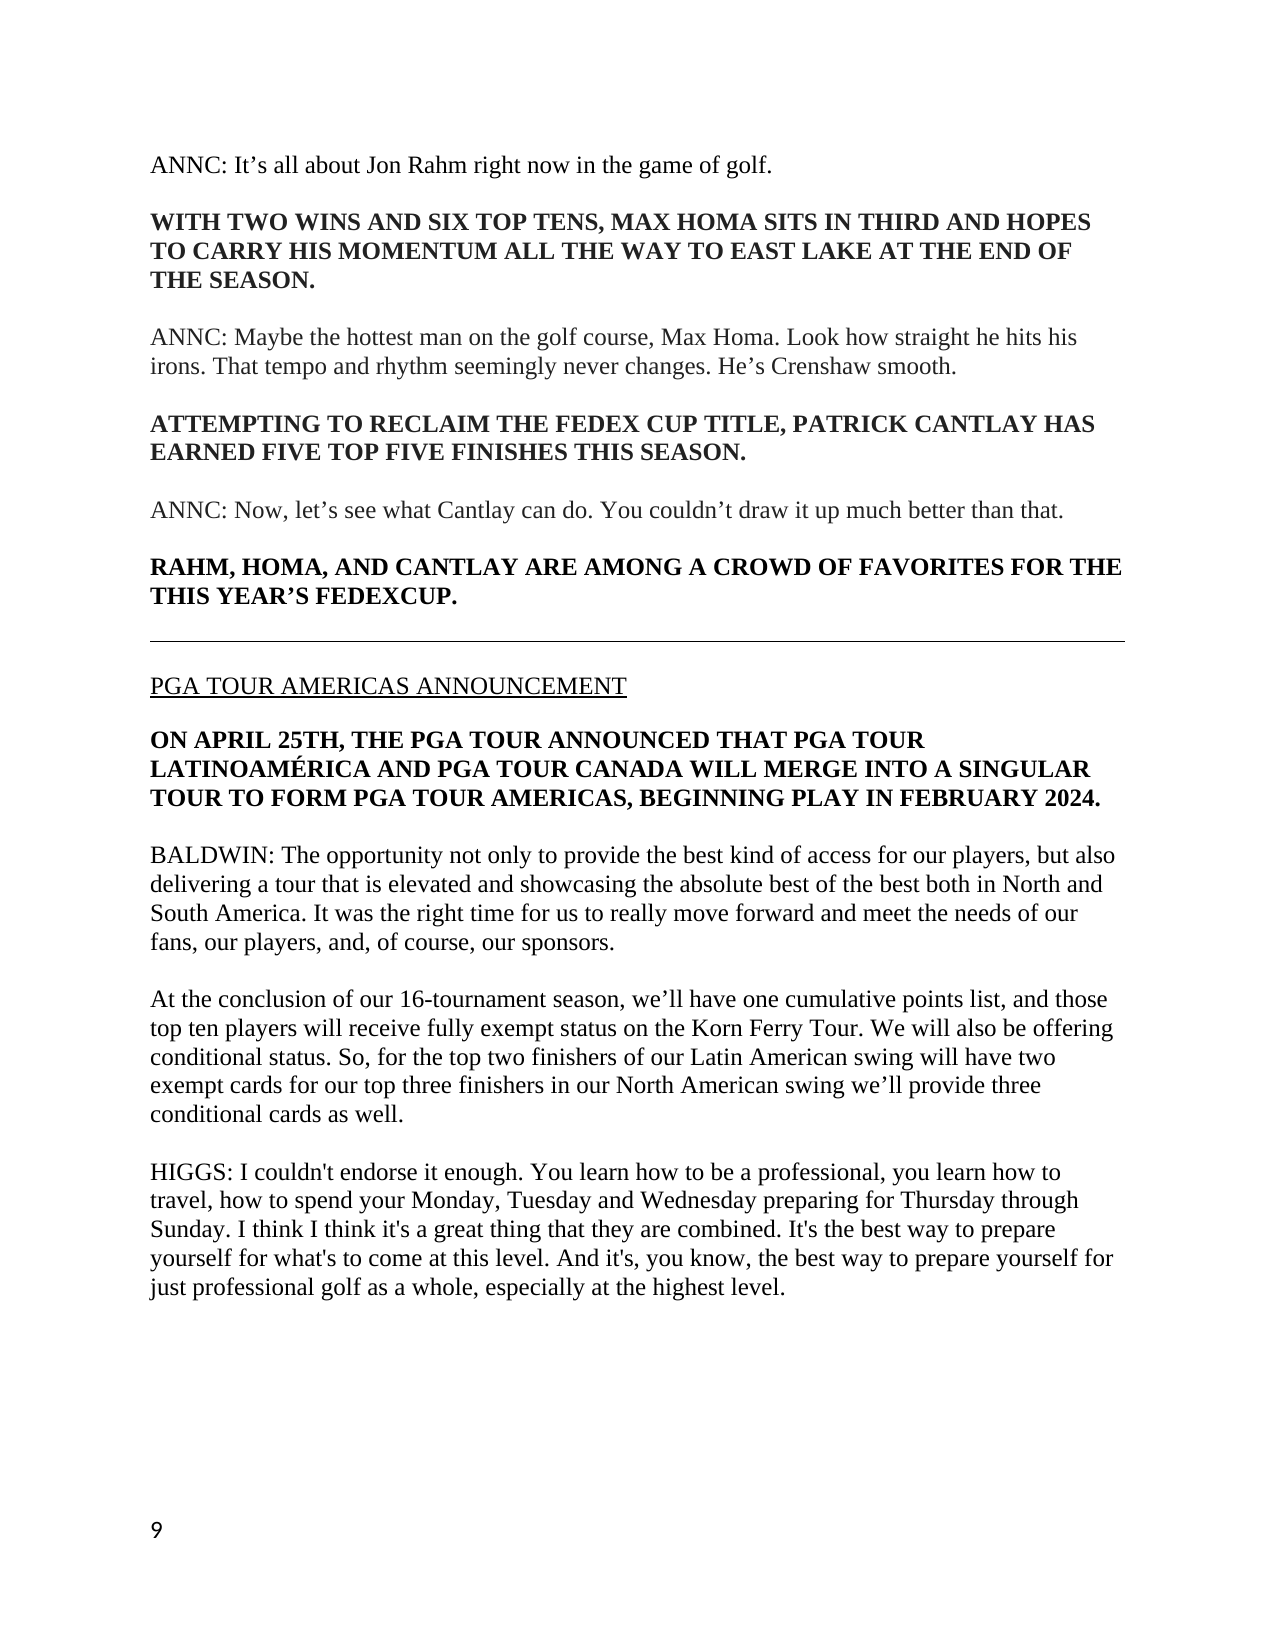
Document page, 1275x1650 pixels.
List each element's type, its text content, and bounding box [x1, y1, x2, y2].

text ON APRIL 25TH, THE PGA TOUR ANNOUNCED THAT PGA TOUR LATINOAMÉRICA AND PGA TOUR CANADA WILL MERGE INTO A SINGULAR TOUR TO FORM PGA TOUR AMERICAS, BEGINNING PLAY IN FEBRUARY 2024. [150, 725, 1125, 812]
text ANNC: Now, let’s see what Cantlay can do. You couldn’t draw it up much better than that. [150, 495, 1125, 524]
text PGA TOUR AMERICAS ANNOUNCEMENT [150, 671, 1125, 700]
text ANNC: It’s all about Jon Rahm right now in the game of golf. [150, 150, 1125, 179]
text ANNC: Maybe the hottest man on the golf course, Max Homa. Look how straight he hits his irons. That tempo and rhythm seemingly never changes. He’s Crenshaw smooth. [150, 322, 1125, 380]
text WITH TWO WINS AND SIX TOP TENS, MAX HOMA SITS IN THIRD AND HOPES TO CARRY HIS MOMENTUM ALL THE WAY TO EAST LAKE AT THE END OF THE SEASON. [150, 207, 1125, 294]
text At the conclusion of our 16-tournament season, we’ll have one cumulative points list, and those top ten players will receive fully exempt status on the Korn Ferry Tour. We will also be offering conditional status. So, for the top two finishers of our Latin American swing will have two exempt cards for our top three finishers in our North American swing we’ll provide three conditional cards as well. [150, 984, 1125, 1128]
text ATTEMPTING TO RECLAIM THE FEDEX CUP TITLE, PATRICK CANTLAY HAS EARNED FIVE TOP FIVE FINISHES THIS SEASON. [150, 409, 1125, 466]
text RAHM, HOMA, AND CANTLAY ARE AMONG A CROWD OF FAVORITES FOR THE THIS YEAR’S FEDEXCUP. [150, 552, 1125, 610]
text HIGGS: I couldn't endorse it enough. You learn how to be a professional, you learn how to travel, how to spend your Monday, Tuesday and Wednesday preparing for Thursday through Sunday. I think I think it's a great thing that they are combined. It's the best way to prepare yourself for what's to come at this level. And it's, you know, the best way to prepare yourself for just professional golf as a whole, especially at the highest level. [150, 1157, 1125, 1300]
text BALDWIN: The opportunity not only to provide the best kind of access for our players, but also delivering a tour that is elevated and showcasing the absolute best of the best both in North and South America. It was the right time for us to really move forward and meet the needs of our fans, our players, and, of course, our sponsors. [150, 840, 1125, 955]
